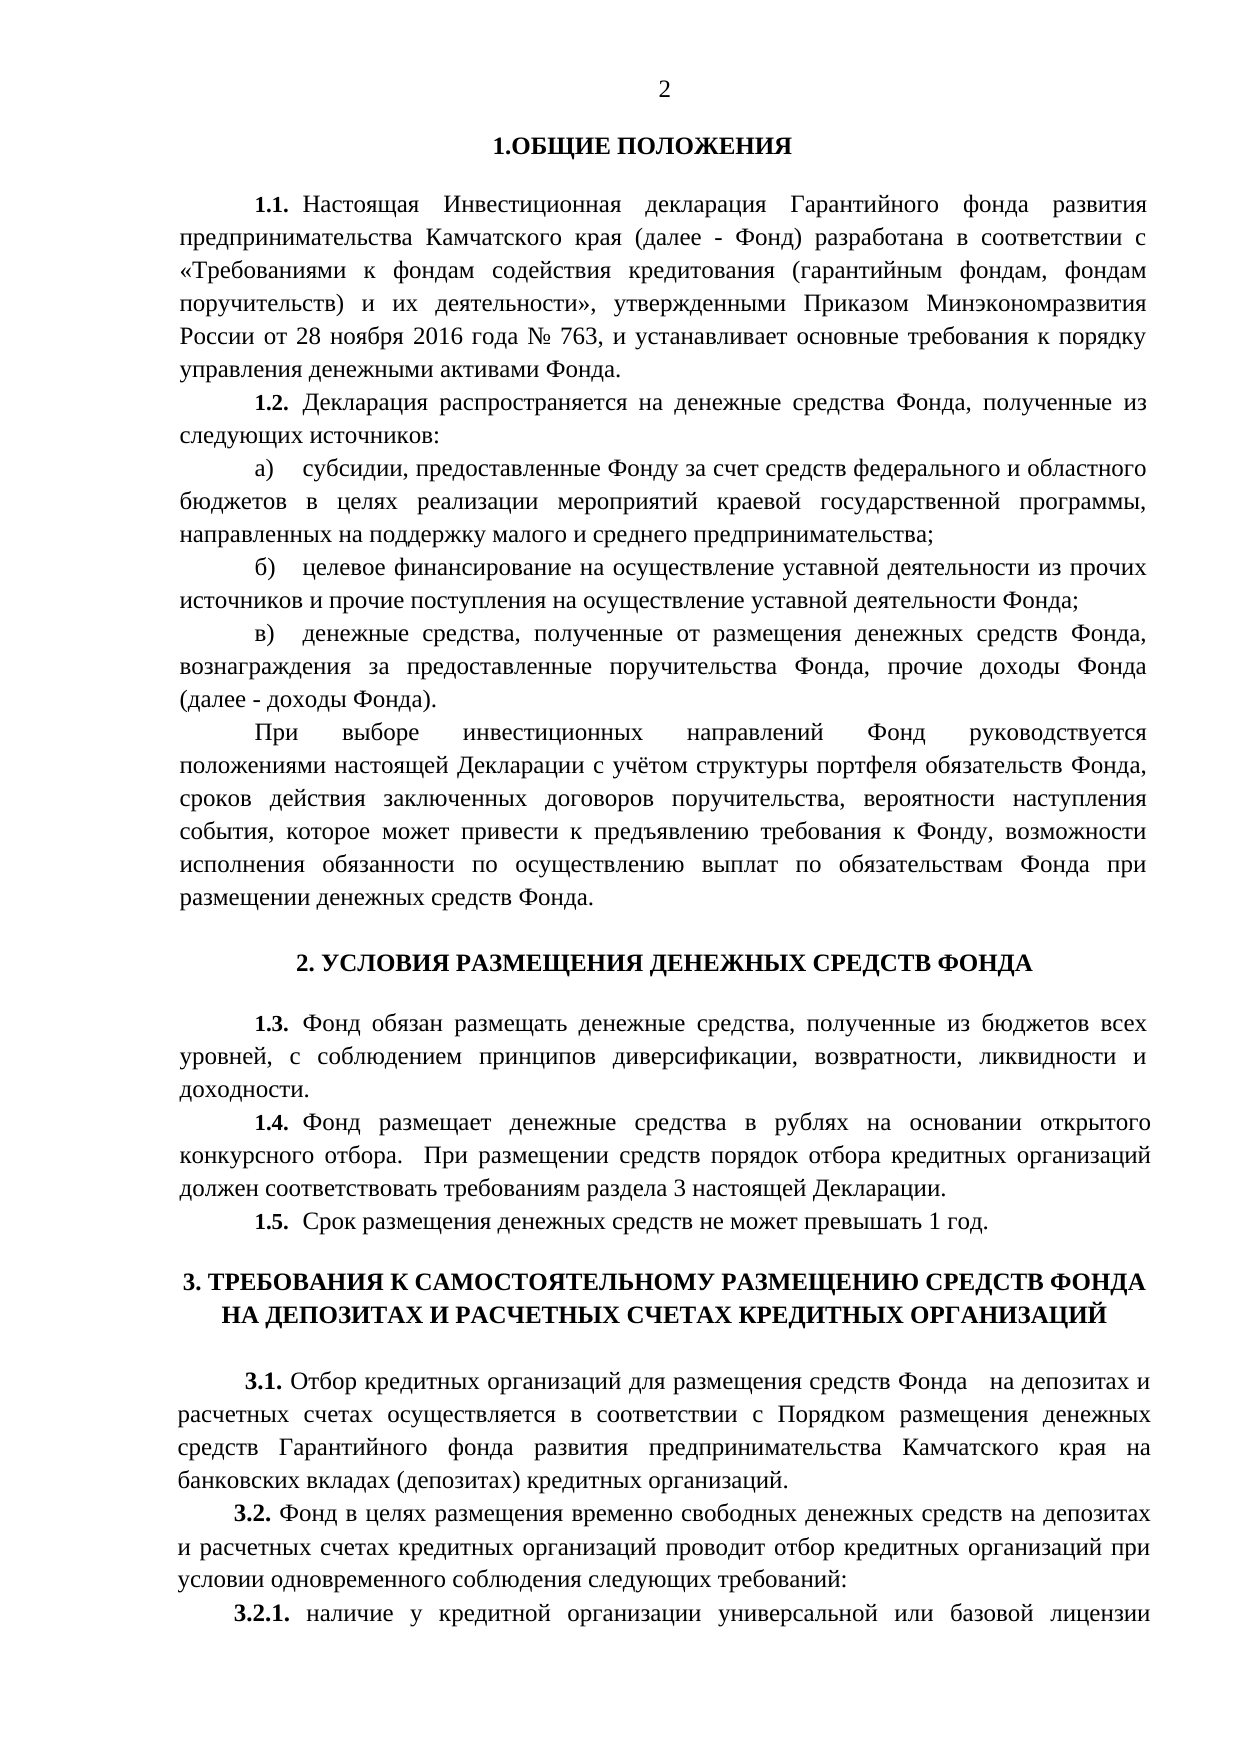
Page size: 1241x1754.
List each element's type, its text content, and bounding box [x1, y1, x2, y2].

list Декларация распространяется на денежные средства Фонда, полученные из следующих источников: [179, 387, 1147, 449]
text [177, 1598, 1152, 1626]
text в) денежные средства, полученные от размещения денежных средств Фонда, вознаграждения за предоставленные поручительства Фонда, прочие доходы Фонда (далее - доходы Фонда). [179, 618, 1147, 713]
list Срок размещения денежных средств не может превышать 1 год. [179, 1206, 1152, 1235]
list Фонд размещает денежные средства в рублях на основании открытого конкурсного отбора. При размещении средств порядок отбора кредитных организаций должен соответствовать требованиям раздела 3 настоящей Декларации. [179, 1107, 1152, 1202]
text 1.ОБЩИЕ ПОЛОЖЕНИЯ [133, 131, 1152, 160]
text При выборе инвестиционных направлений Фонд руководствуется положениями настоящей Декларации с учётом структуры портфеля обязательств Фонда, сроков действия заключенных договоров поручительства, вероятности наступления события, которое может привести к предъявлению требования к Фонду, возможности исполнения обязанности по осуществлению выплат по обязательствам Фонда при размещении денежных средств Фонда. [179, 717, 1147, 911]
text б) целевое финансирование на осуществление уставной деятельности из прочих источников и прочие поступления на осуществление уставной деятельности Фонда; [179, 552, 1147, 614]
text 3.1. Отбор кредитных организаций для размещения средств Фонда на депозитах и расчетных счетах осуществляется в соответствии с Порядком размещения денежных средств Гарантийного фонда развития предпринимательства Камчатского края на банковских вкладах (депозитах) кредитных организаций. [177, 1366, 1152, 1494]
text 3.2. Фонд в целях размещения временно свободных денежных средств на депозитах и расчетных счетах кредитных организаций проводит отбор кредитных организаций при условии одновременного соблюдения следующих требований: [177, 1498, 1152, 1593]
text 3. ТРЕБОВАНИЯ К САМОСТОЯТЕЛЬНОМУ РАЗМЕЩЕНИЮ СРЕДСТВ ФОНДА НА ДЕПОЗИТАХ И РАСЧЕТНЫХ СЧЕТАХ КРЕДИТНЫХ ОРГАНИЗАЦИЙ [177, 1267, 1152, 1329]
text 2. УСЛОВИЯ РАЗМЕЩЕНИЯ ДЕНЕЖНЫХ СРЕДСТВ ФОНДА [177, 948, 1152, 977]
list Настоящая Инвестиционная декларация Гарантийного фонда развития предпринимательства Камчатского края (далее - Фонд) разработана в соответствии с «Требованиями к фондам содействия кредитования (гарантийным фондам, фондам поручительств) и их деятельности», утвержденными Приказом Минэкономразвития России от 28 ноября 2016 года № 763, и устанавливает основные требования к порядку управления денежными активами Фонда. [179, 189, 1147, 383]
text а) субсидии, предоставленные Фонду за счет средств федерального и областного бюджетов в целях реализации мероприятий краевой государственной программы, направленных на поддержку малого и среднего предпринимательства; [179, 453, 1147, 548]
list Фонд обязан размещать денежные средства, полученные из бюджетов всех уровней, с соблюдением принципов диверсификации, возвратности, ликвидности и доходности. [179, 1008, 1147, 1103]
